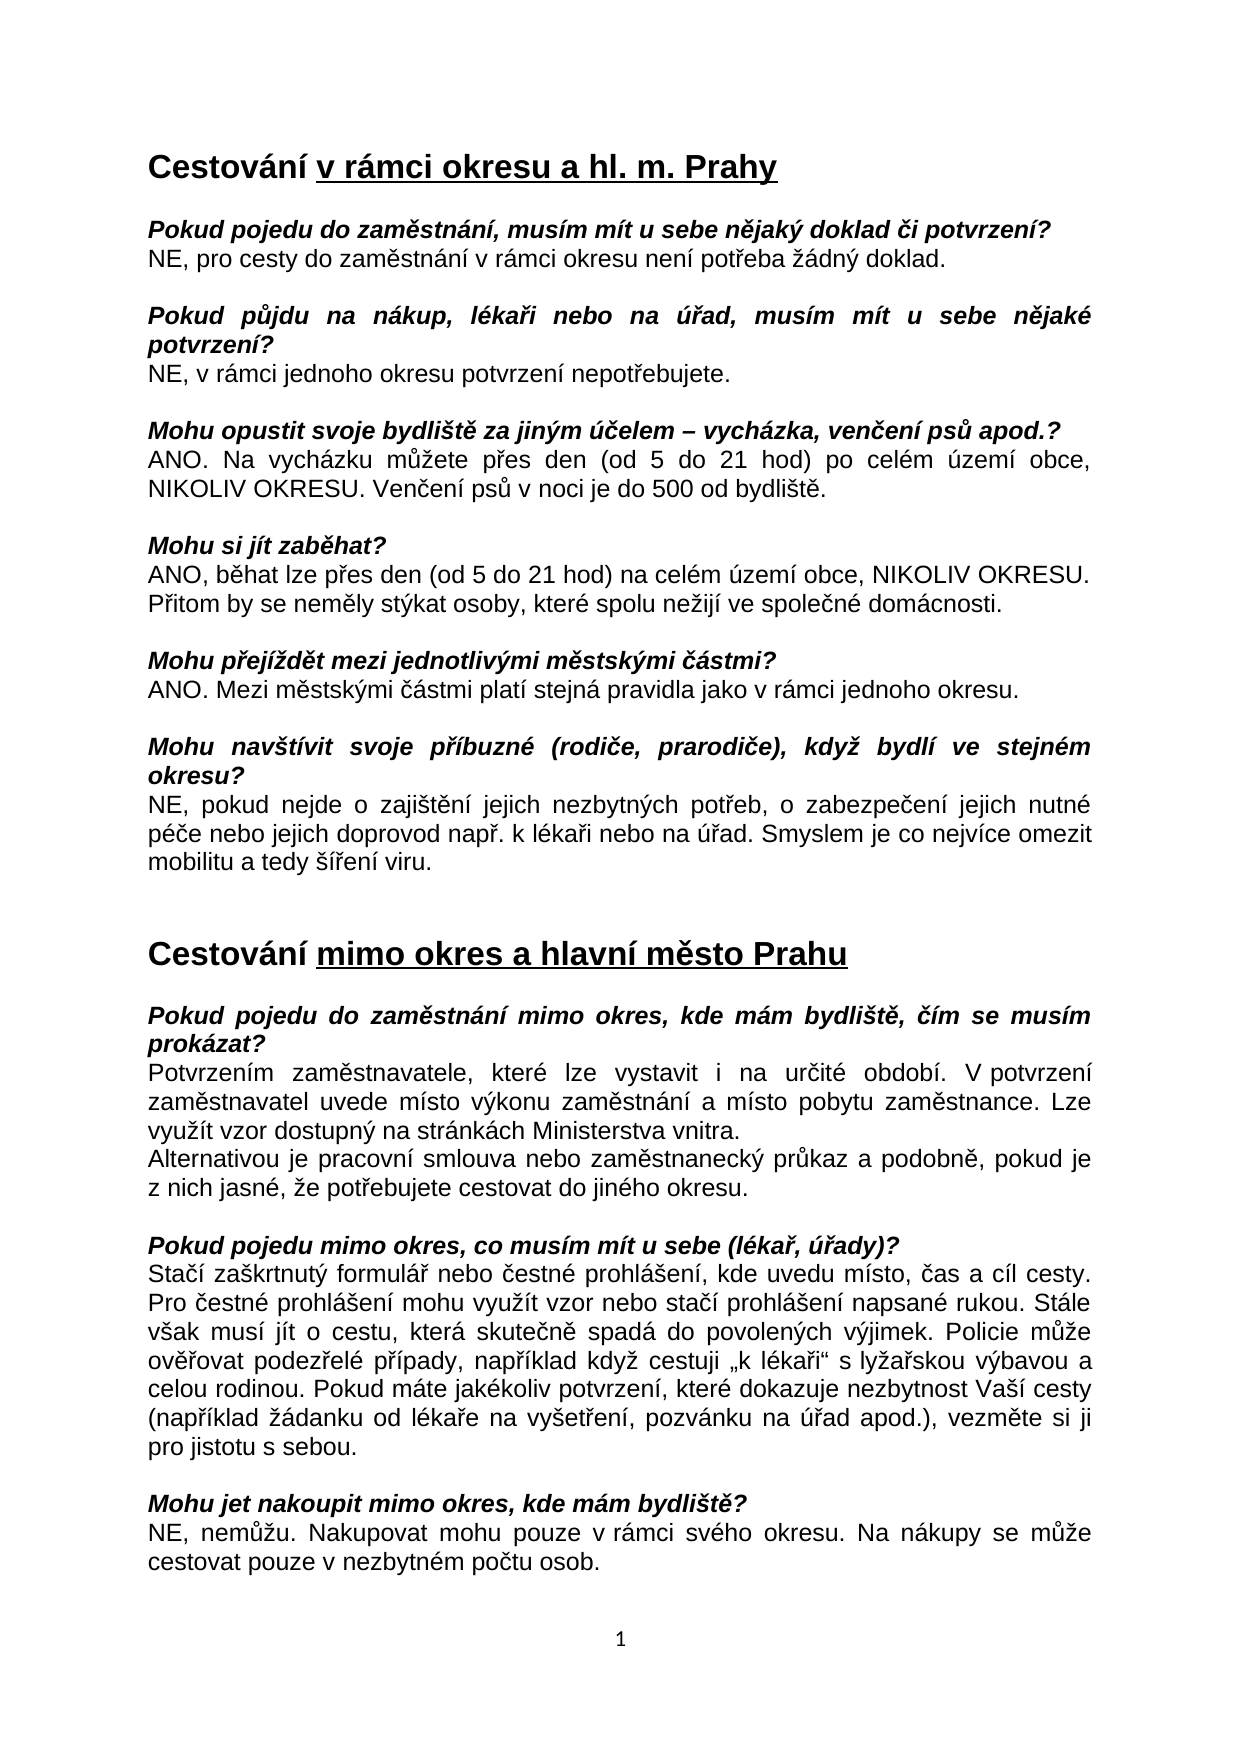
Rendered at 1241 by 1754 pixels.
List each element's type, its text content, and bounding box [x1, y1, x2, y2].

text Cestování v rámci okresu a hl. m. Prahy [148, 148, 1093, 186]
text NE, nemůžu. Nakupovat mohu pouze v rámci svého okresu. Na nákupy se může cestovat pouze v nezbytném počtu osob. [148, 1518, 1093, 1576]
text Pokud pojedu do zaměstnání, musím mít u sebe nějaký doklad či potvrzení? [148, 215, 1093, 243]
text NE, pro cesty do zaměstnání v rámci okresu není potřeba žádný doklad. [148, 243, 1093, 272]
text Mohu přejíždět mezi jednotlivými městskými částmi? [148, 646, 1093, 675]
text Pokud půjdu na nákup, lékaři nebo na úřad, musím mít u sebe nějaké potvrzení? [148, 301, 1093, 358]
text Pokud pojedu mimo okres, co musím mít u sebe (lékař, úřady)? [148, 1231, 1093, 1259]
text Cestování mimo okres a hlavní město Prahu [148, 933, 1093, 972]
text Potvrzením zaměstnavatele, které lze vystavit i na určité období. V potvrzení zaměstnavatel uvede místo výkonu zaměstnání a místo pobytu zaměstnance. Lze využít vzor dostupný na stránkách Ministerstva vnitra. [148, 1058, 1093, 1144]
text ANO, běhat lze přes den (od 5 do 21 hod) na celém území obce, NIKOLIV OKRESU. Přitom by se neměly stýkat osoby, které spolu nežijí ve společné domácnosti. [148, 560, 1093, 617]
text ANO. Na vycházku můžete přes den (od 5 do 21 hod) po celém území obce, NIKOLIV OKRESU. Venčení psů v noci je do 500 od bydliště. [148, 445, 1093, 502]
text NE, v rámci jednoho okresu potvrzení nepotřebujete. [148, 358, 1093, 387]
text Alternativou je pracovní smlouva nebo zaměstnanecký průkaz a podobně, pokud je z nich jasné, že potřebujete cestovat do jiného okresu. [148, 1144, 1093, 1202]
text Mohu opustit svoje bydliště za jiným účelem – vycházka, venčení psů apod.? [148, 416, 1093, 445]
text Stačí zaškrtnutý formulář nebo čestné prohlášení, kde uvedu místo, čas a cíl cesty. Pro čestné prohlášení mohu využít vzor nebo stačí prohlášení napsané rukou. Stále však musí jít o cestu, která skutečně spadá do povolených výjimek. Policie může ověřovat podezřelé případy, například když cestuji „k lékaři“ s lyžařskou výbavou a celou rodinou. Pokud máte jakékoliv potvrzení, které dokazuje nezbytnost Vaší cesty (například žádanku od lékaře na vyšetření, pozvánku na úřad apod.), vezměte si ji pro jistotu s sebou. [148, 1259, 1093, 1461]
text Mohu si jít zaběhat? [148, 531, 1093, 560]
text NE, pokud nejde o zajištění jejich nezbytných potřeb, o zabezpečení jejich nutné péče nebo jejich doprovod např. k lékaři nebo na úřad. Smyslem je co nejvíce omezit mobilitu a tedy šíření viru. [148, 790, 1093, 876]
text Mohu navštívit svoje příbuzné (rodiče, prarodiče), když bydlí ve stejném okresu? [148, 732, 1093, 790]
text ANO. Mezi městskými částmi platí stejná pravidla jako v rámci jednoho okresu. [148, 675, 1093, 703]
text Pokud pojedu do zaměstnání mimo okres, kde mám bydliště, čím se musím prokázat? [148, 1001, 1093, 1058]
text Mohu jet nakoupit mimo okres, kde mám bydliště? [148, 1489, 1093, 1518]
